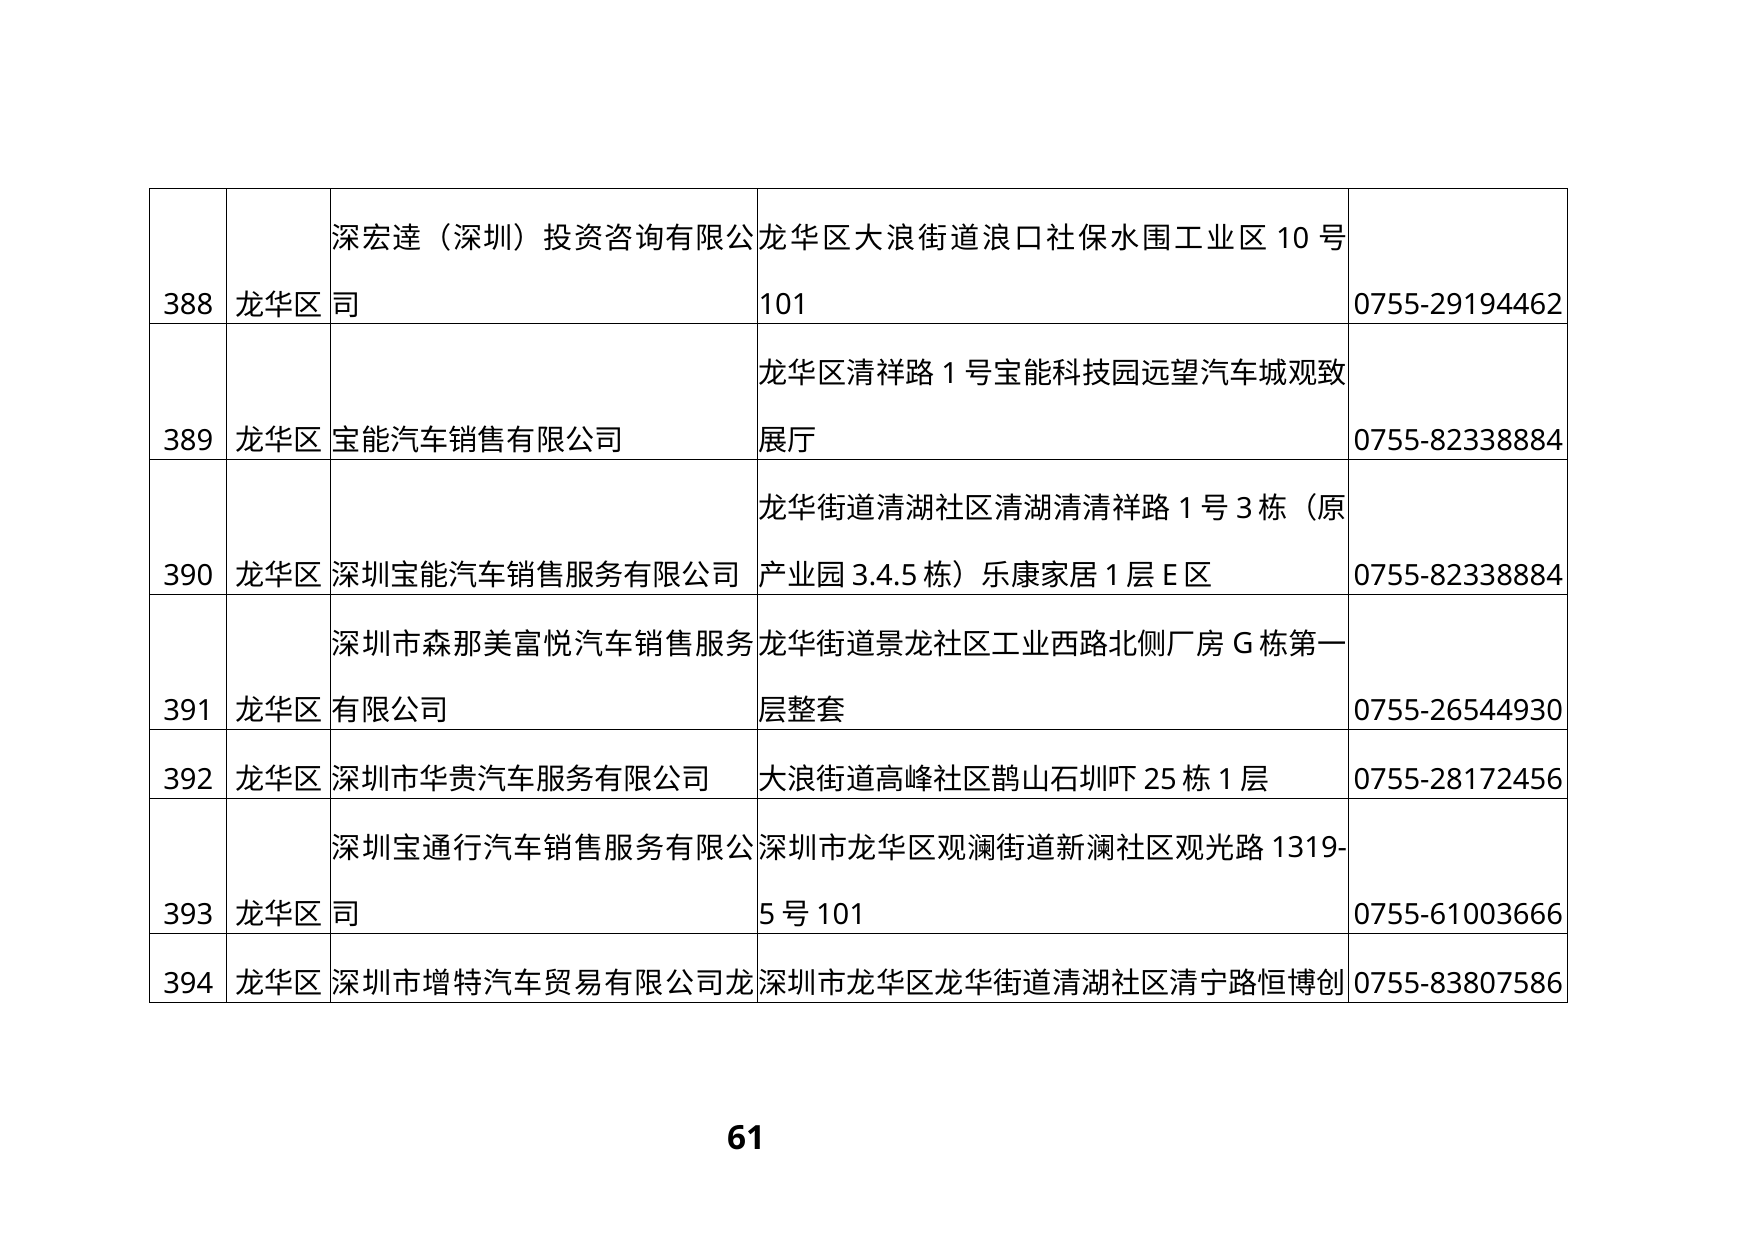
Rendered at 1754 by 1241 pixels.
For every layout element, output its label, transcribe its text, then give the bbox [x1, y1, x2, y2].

table_cell 龙华区清祥路1号宝能科技园远望汽车城观致展厅 [758, 324, 1348, 458]
table_cell 0755-29194462 [1349, 189, 1567, 323]
table_cell 龙华区 [227, 189, 330, 323]
table_cell 深宏逹（深圳）投资咨询有限公司 [331, 189, 757, 323]
table_cell 393 [150, 799, 226, 933]
table_cell 龙华区 [227, 730, 330, 798]
table_cell 深圳宝能汽车销售服务有限公司 [331, 460, 757, 594]
table_cell 深圳宝通行汽车销售服务有限公司 [331, 799, 757, 933]
table_cell 0755-61003666 [1349, 799, 1567, 933]
table_cell 深圳市华贵汽车服务有限公司 [331, 730, 757, 798]
table_cell 龙华区 [227, 595, 330, 729]
table_cell 龙华街道景龙社区工业西路北侧厂房G栋第一层整套 [758, 595, 1348, 729]
table_cell 392 [150, 730, 226, 798]
table_cell 0755-26544930 [1349, 595, 1567, 729]
table_cell 龙华区大浪街道浪口社保水围工业区10号101 [758, 189, 1348, 323]
table_cell 389 [150, 324, 226, 458]
table_cell 大浪街道高峰社区鹊山石圳吓25栋1层 [758, 730, 1348, 798]
table_cell 龙华街道清湖社区清湖清清祥路1号3栋（原产业园3.4.5栋）乐康家居1层E区 [758, 460, 1348, 594]
table_cell 388 [150, 189, 226, 323]
table_cell 龙华区 [227, 460, 330, 594]
table_cell 394 [150, 934, 226, 1002]
table_cell 龙华区 [227, 324, 330, 458]
table_cell 390 [150, 460, 226, 594]
table_cell 深圳市森那美富悦汽车销售服务有限公司 [331, 595, 757, 729]
table_cell 0755-83807586 [1349, 934, 1567, 1002]
table_cell 0755-82338884 [1349, 324, 1567, 458]
table_cell 深圳市龙华区观澜街道新澜社区观光路1319-5号101 [758, 799, 1348, 933]
table_cell 0755-28172456 [1349, 730, 1567, 798]
table_cell 龙华区 [227, 934, 330, 1002]
table_cell 深圳市增特汽车贸易有限公司龙华分公司 [331, 934, 757, 1002]
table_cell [758, 934, 1348, 1002]
table_cell 391 [150, 595, 226, 729]
table_cell 宝能汽车销售有限公司 [331, 324, 757, 458]
table_cell 龙华区 [227, 799, 330, 933]
table_cell 0755-82338884 [1349, 460, 1567, 594]
